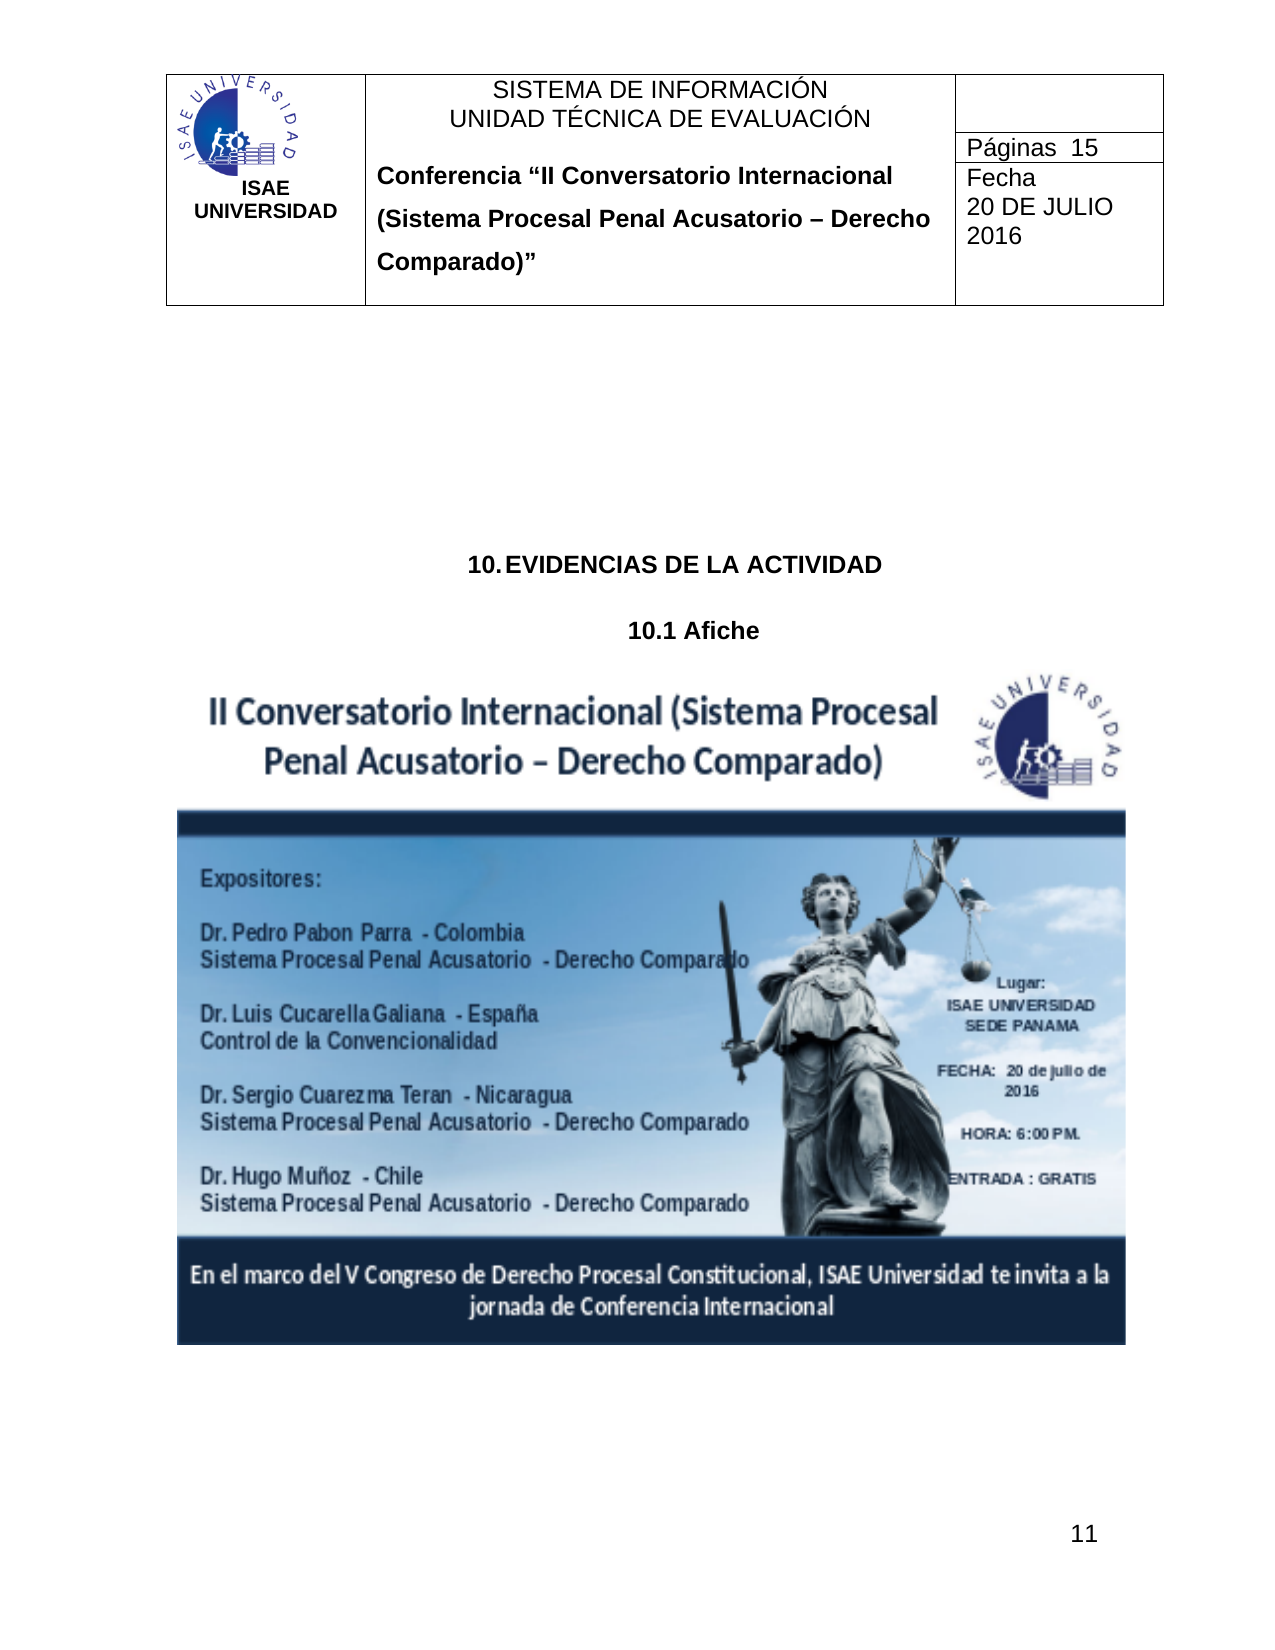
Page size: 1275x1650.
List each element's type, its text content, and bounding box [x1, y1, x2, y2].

picture [177, 74, 298, 176]
list 10.1 Afiche [290, 616, 1098, 644]
list EVIDENCIAS DE LA ACTIVIDAD [252, 550, 1098, 578]
